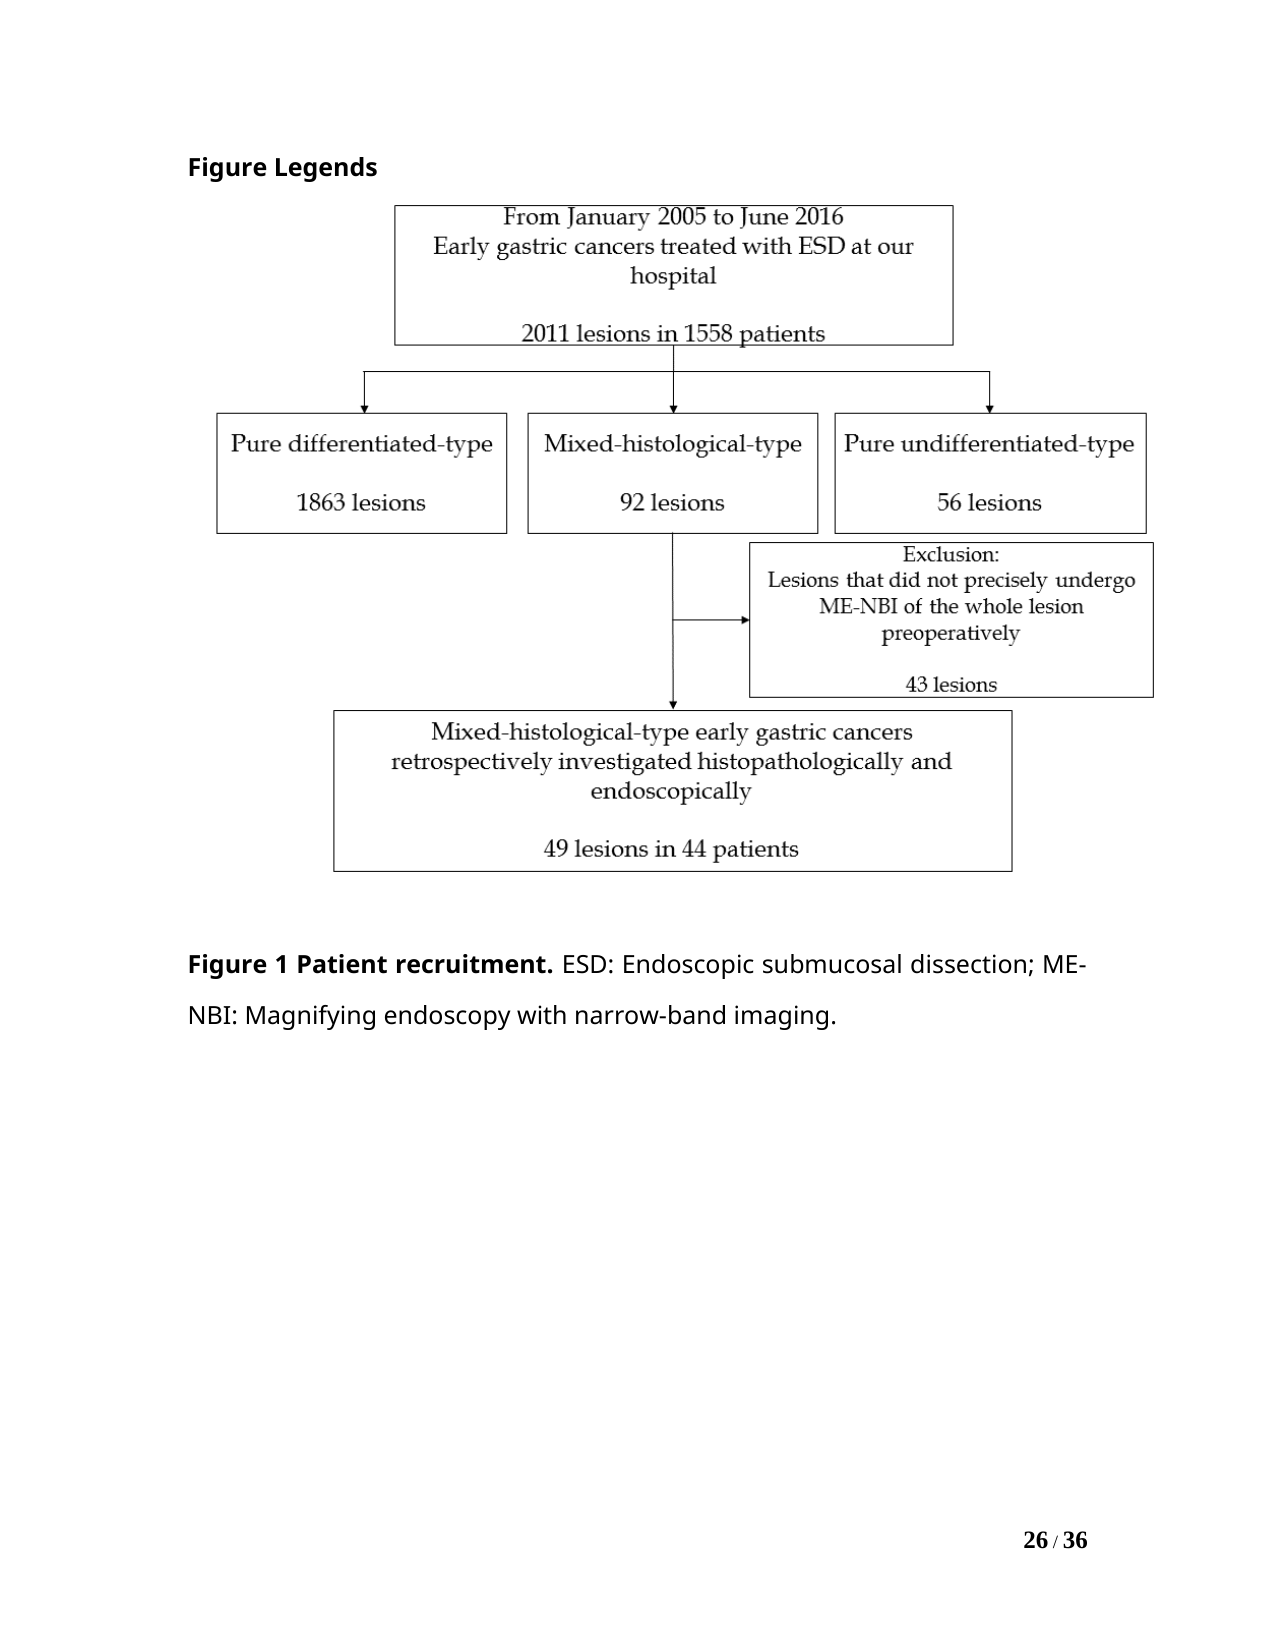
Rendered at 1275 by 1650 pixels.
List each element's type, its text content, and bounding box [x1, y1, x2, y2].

text Figure Legends [187, 150, 1087, 184]
text Figure 1 Patient recruitment. ESD: Endoscopic submucosal dissection; ME-NBI: Magnifying endoscopy with narrow-band imaging. [187, 947, 1087, 1032]
picture [187, 201, 1163, 933]
